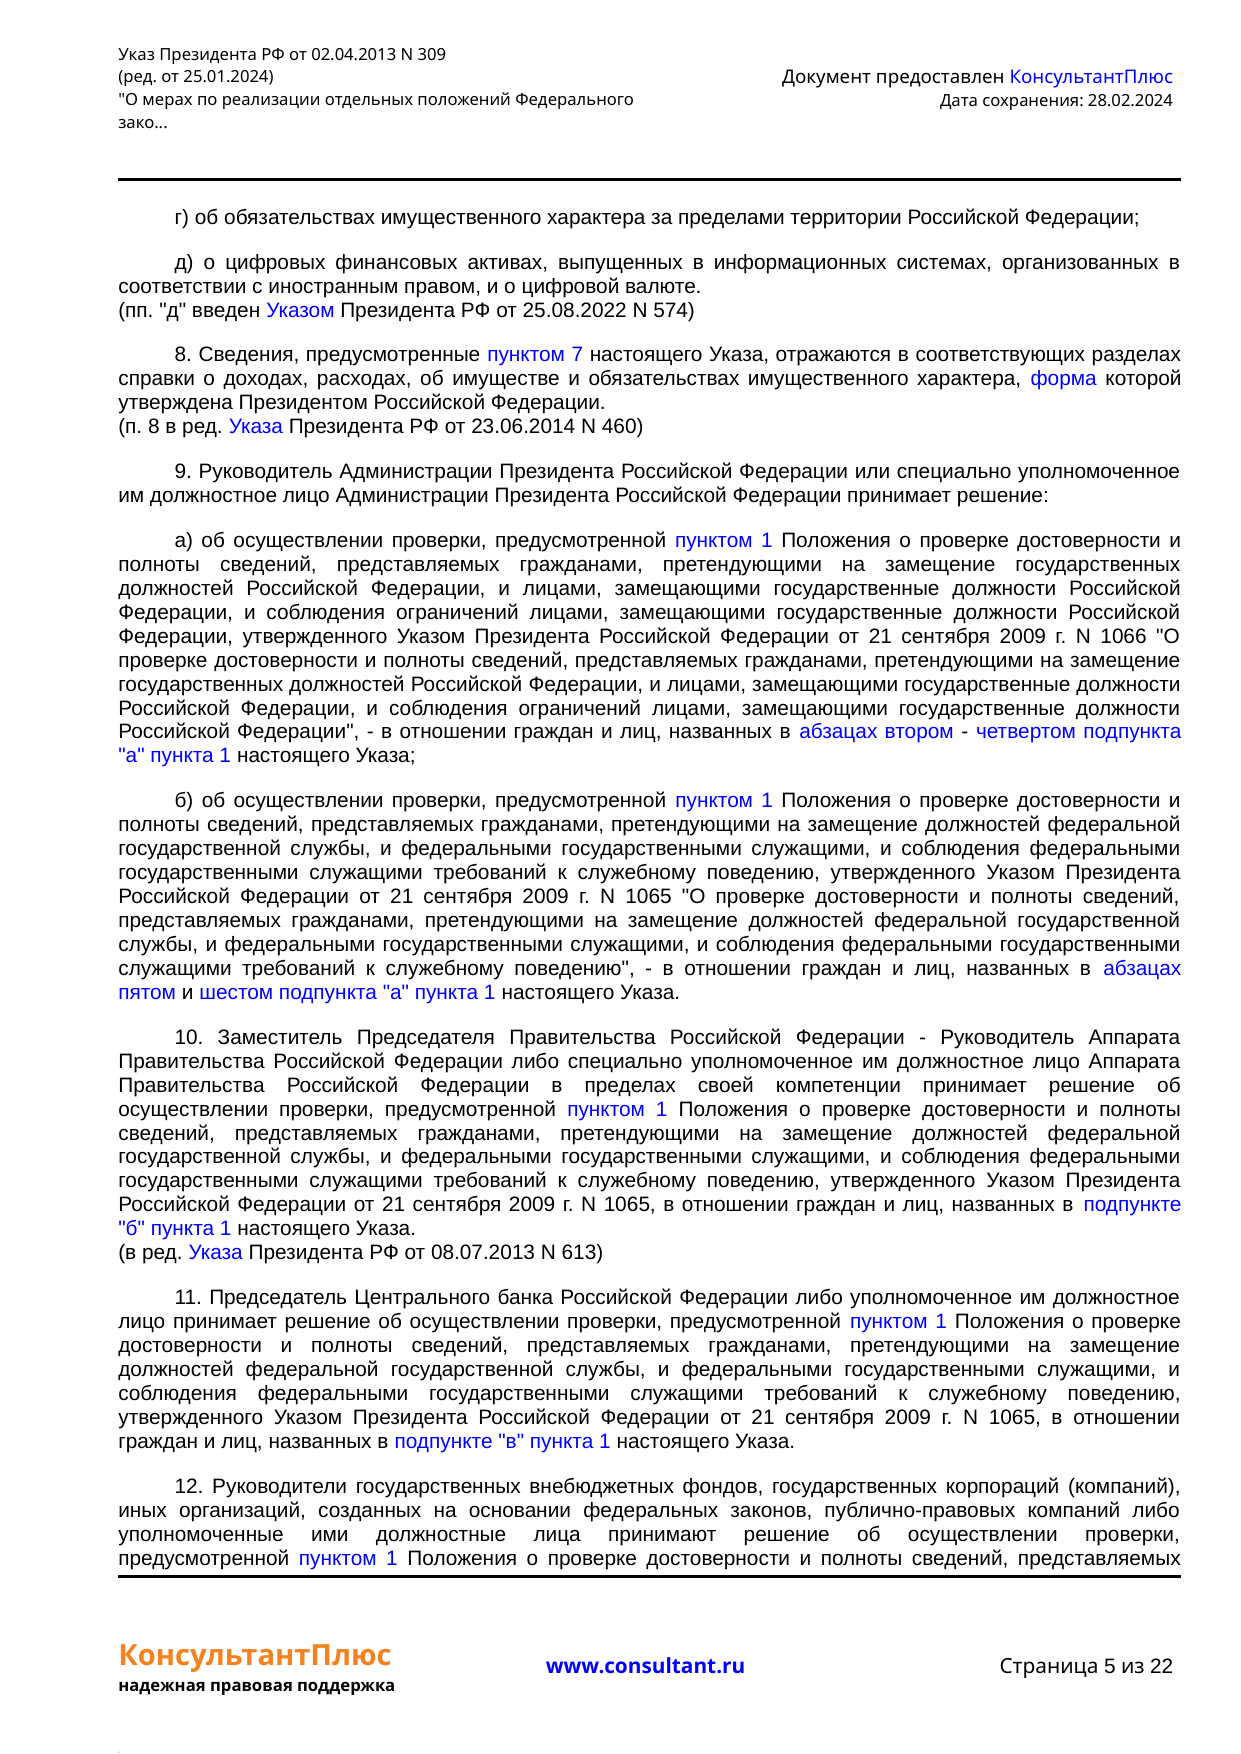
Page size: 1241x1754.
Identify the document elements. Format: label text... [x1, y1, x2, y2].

text д) о цифровых финансовых активах, выпущенных в информационных системах, организованных в соответствии с иностранным правом, и о цифровой валюте. [118, 249, 1181, 297]
text б) об осуществлении проверки, предусмотренной пунктом 1 Положения о проверке достоверности и полноты сведений, представляемых гражданами, претендующими на замещение должностей федеральной государственной службы, и федеральными государственными служащими, и соблюдения федеральными государственными служащими требований к служебному поведению, утвержденного Указом Президента Российской Федерации от 21 сентября 2009 г. N 1065 "О проверке достоверности и полноты сведений, представляемых гражданами, претендующими на замещение должностей федеральной государственной службы, и федеральными государственными служащими, и соблюдения федеральными государственными служащими требований к служебному поведению", - в отношении граждан и лиц, названных в абзацах пятом и шестом подпункта "а" пункта 1 настоящего Указа. [118, 788, 1181, 1004]
text (п. 8 в ред. Указа Президента РФ от 23.06.2014 N 460) [118, 414, 1181, 438]
text 8. Сведения, предусмотренные пунктом 7 настоящего Указа, отражаются в соответствующих разделах справки о доходах, расходах, об имуществе и обязательствах имущественного характера, форма которой утверждена Президентом Российской Федерации. [118, 342, 1181, 414]
text г) об обязательствах имущественного характера за пределами территории Российской Федерации; [118, 205, 1181, 229]
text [118, 1473, 1181, 1569]
text (пп. "д" введен Указом Президента РФ от 25.08.2022 N 574) [118, 297, 1181, 321]
text 9. Руководитель Администрации Президента Российской Федерации или специально уполномоченное им должностное лицо Администрации Президента Российской Федерации принимает решение: [118, 459, 1181, 507]
text а) об осуществлении проверки, предусмотренной пунктом 1 Положения о проверке достоверности и полноты сведений, представляемых гражданами, претендующими на замещение государственных должностей Российской Федерации, и лицами, замещающими государственные должности Российской Федерации, и соблюдения ограничений лицами, замещающими государственные должности Российской Федерации, утвержденного Указом Президента Российской Федерации от 21 сентября 2009 г. N 1066 "О проверке достоверности и полноты сведений, представляемых гражданами, претендующими на замещение государственных должностей Российской Федерации, и лицами, замещающими государственные должности Российской Федерации, и соблюдения ограничений лицами, замещающими государственные должности Российской Федерации", - в отношении граждан и лиц, названных в абзацах втором - четвертом подпункта "а" пункта 1 настоящего Указа; [118, 528, 1181, 767]
text 10. Заместитель Председателя Правительства Российской Федерации - Руководитель Аппарата Правительства Российской Федерации либо специально уполномоченное им должностное лицо Аппарата Правительства Российской Федерации в пределах своей компетенции принимает решение об осуществлении проверки, предусмотренной пунктом 1 Положения о проверке достоверности и полноты сведений, представляемых гражданами, претендующими на замещение должностей федеральной государственной службы, и федеральными государственными служащими, и соблюдения федеральными государственными служащими требований к служебному поведению, утвержденного Указом Президента Российской Федерации от 21 сентября 2009 г. N 1065, в отношении граждан и лиц, названных в подпункте "б" пункта 1 настоящего Указа. [118, 1024, 1181, 1240]
text (в ред. Указа Президента РФ от 08.07.2013 N 613) [118, 1240, 1181, 1264]
text 11. Председатель Центрального банка Российской Федерации либо уполномоченное им должностное лицо принимает решение об осуществлении проверки, предусмотренной пунктом 1 Положения о проверке достоверности и полноты сведений, представляемых гражданами, претендующими на замещение должностей федеральной государственной службы, и федеральными государственными служащими, и соблюдения федеральными государственными служащими требований к служебному поведению, утвержденного Указом Президента Российской Федерации от 21 сентября 2009 г. N 1065, в отношении граждан и лиц, названных в подпункте "в" пункта 1 настоящего Указа. [118, 1285, 1181, 1453]
